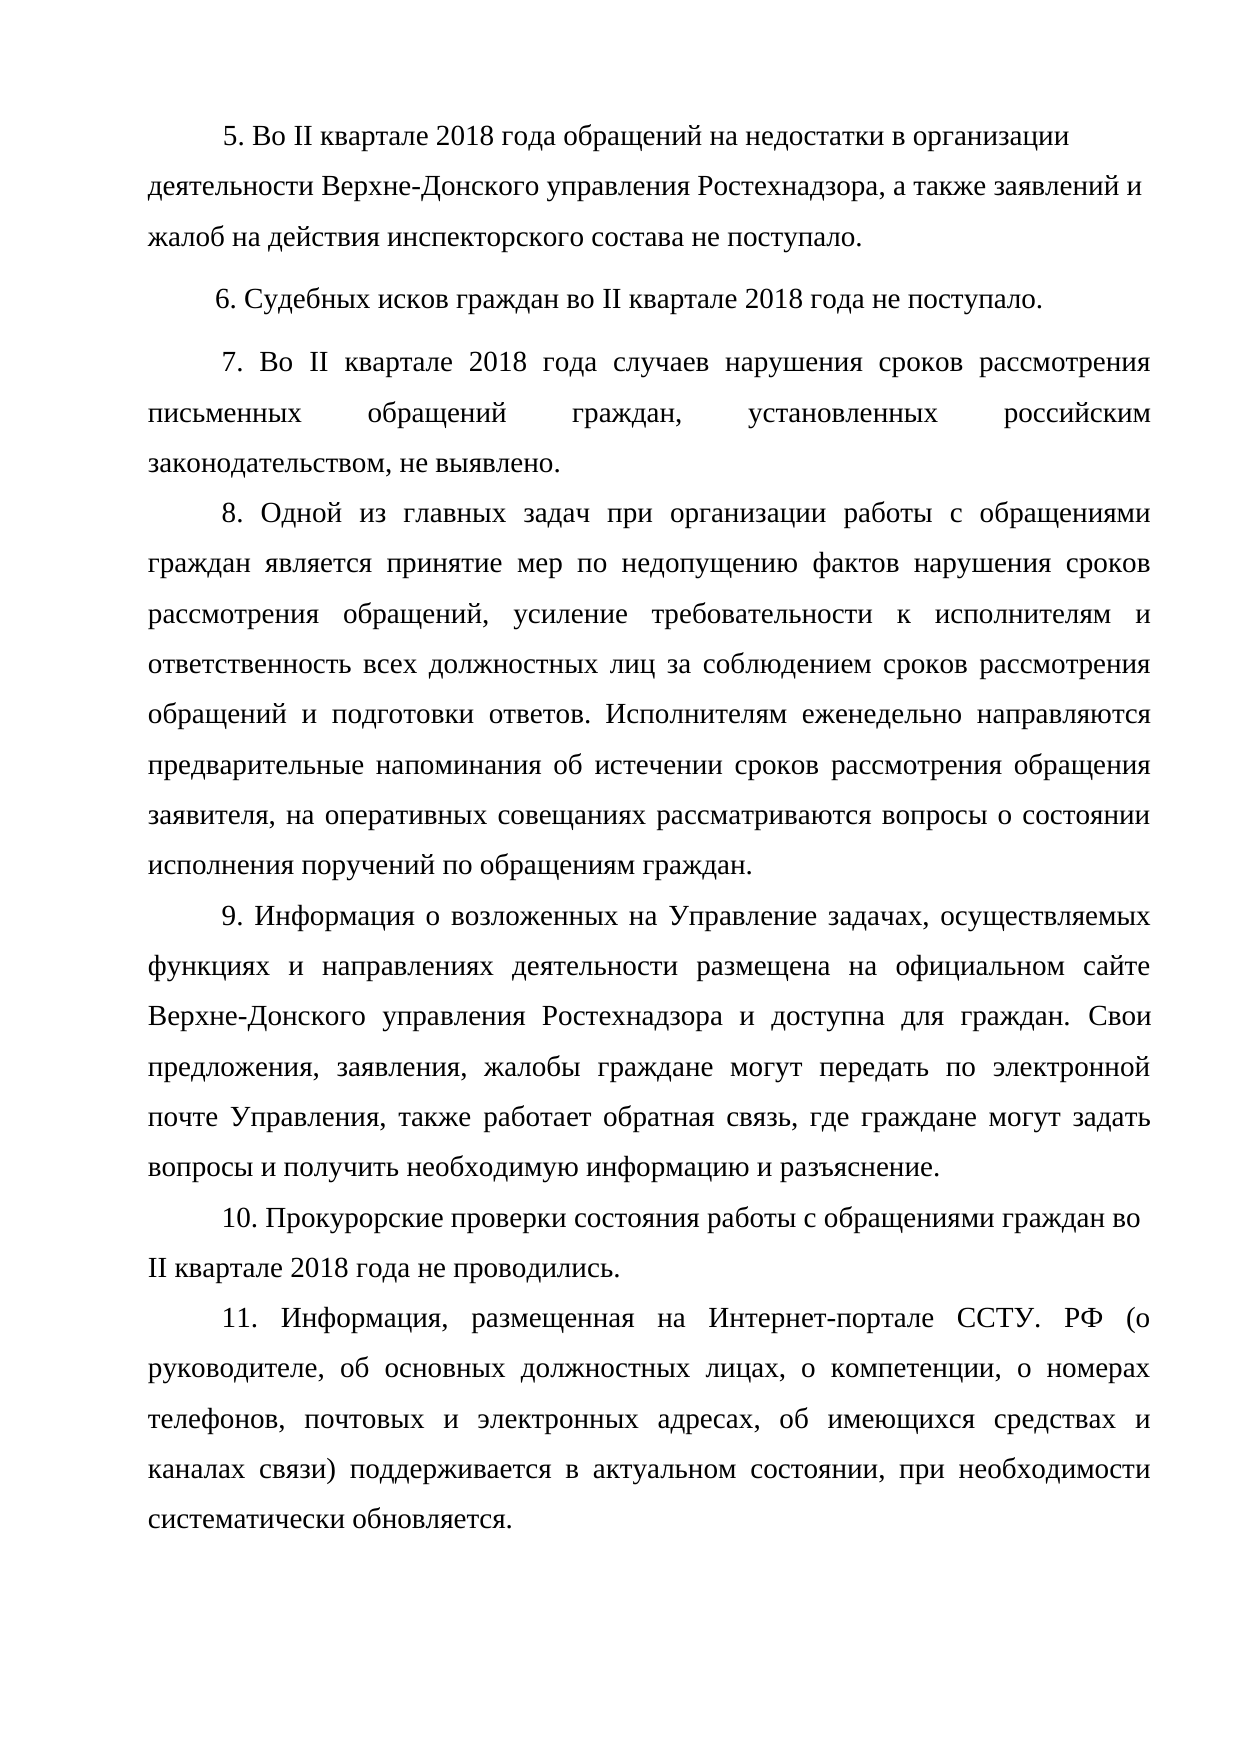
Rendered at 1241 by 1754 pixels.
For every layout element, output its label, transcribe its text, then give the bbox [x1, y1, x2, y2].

text 8. Одной из главных задач при организации работы с обращениями граждан является принятие мер по недопущению фактов нарушения сроков рассмотрения обращений, усиление требовательности к исполнителям и ответственность всех должностных лиц за соблюдением сроков рассмотрения обращений и подготовки ответов. Исполнителям еженедельно направляются предварительные напоминания об истечении сроков рассмотрения обращения заявителя, на оперативных совещаниях рассматриваются вопросы о состоянии исполнения поручений по обращениям граждан. [148, 495, 1152, 881]
text 5. Во II квартале 2018 года обращений на недостатки в организации деятельности Верхне-Донского управления Ростехнадзора, а также заявлений и жалоб на действия инспекторского состава не поступало. [148, 118, 1152, 252]
text 11. Информация, размещенная на Интернет-портале ССТУ. РФ (о руководителе, об основных должностных лицах, о компетенции, о номерах телефонов, почтовых и электронных адресах, об имеющихся средствах и каналах связи) поддерживается в актуальном состоянии, при необходимости систематически обновляется. [148, 1300, 1152, 1535]
text 6. Судебных исков граждан во II квартале 2018 года не поступало. [215, 282, 1152, 315]
text 10. Прокурорские проверки состояния работы с обращениями граждан во [148, 1200, 1152, 1233]
text II квартале 2018 года не проводились. [148, 1250, 1152, 1283]
text 7. Во II квартале 2018 года случаев нарушения сроков рассмотрения письменных обращений граждан, установленных российским законодательством, не выявлено. [148, 344, 1152, 478]
text 9. Информация о возложенных на Управление задачах, осуществляемых функциях и направлениях деятельности размещена на официальном сайте Верхне-Донского управления Ростехнадзора и доступна для граждан. Свои предложения, заявления, жалобы граждане могут передать по электронной почте Управления, также работает обратная связь, где граждане могут задать вопросы и получить необходимую информацию и разъяснение. [148, 898, 1152, 1183]
